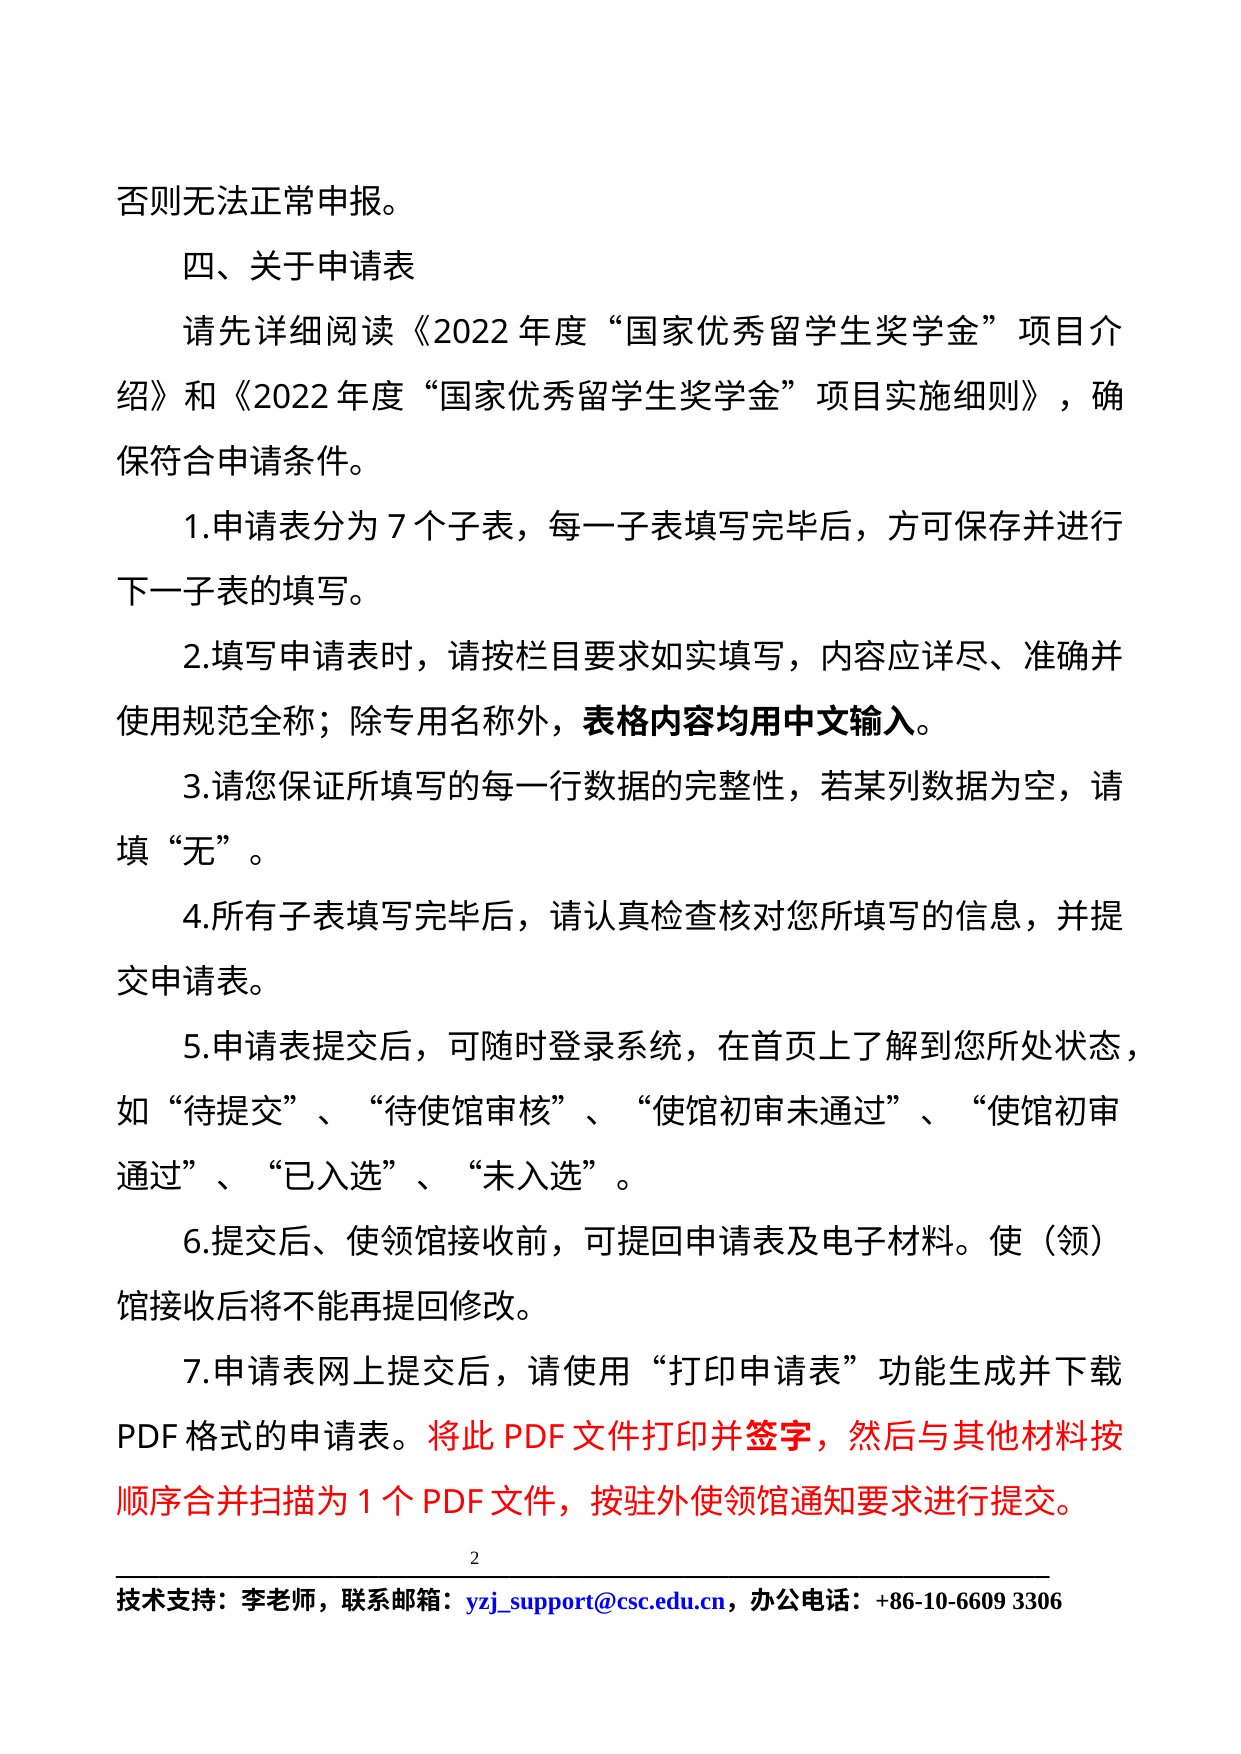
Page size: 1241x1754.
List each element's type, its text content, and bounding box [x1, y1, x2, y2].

text 2.填写申请表时，请按栏目要求如实填写，内容应详尽、准确并使用规范全称；除专用名称外，表格内容均用中文输入。 [116, 621, 1124, 751]
text 请先详细阅读《2022年度“国家优秀留学生奖学金”项目介绍》和《2022年度“国家优秀留学生奖学金”项目实施细则》，确保符合申请条件。 [116, 296, 1124, 491]
text 1.申请表分为7个子表，每一子表填写完毕后，方可保存并进行下一子表的填写。 [116, 491, 1124, 621]
text 5.申请表提交后，可随时登录系统，在首页上了解到您所处状态，如“待提交”、“待使馆审核”、“使馆初审未通过”、“使馆初审通过”、“已入选”、“未入选”。 [116, 1011, 1124, 1206]
text 4.所有子表填写完毕后，请认真检查核对您所填写的信息，并提交申请表。 [116, 881, 1124, 1011]
text 四、关于申请表 [182, 231, 1124, 296]
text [116, 166, 1124, 231]
text 6.提交后、使领馆接收前，可提回申请表及电子材料。使（领）馆接收后将不能再提回修改。 [116, 1206, 1124, 1336]
text 3.请您保证所填写的每一行数据的完整性，若某列数据为空，请填“无”。 [116, 751, 1124, 881]
text 7.申请表网上提交后，请使用“打印申请表”功能生成并下载PDF格式的申请表。将此PDF文件打印并签字，然后与其他材料按顺序合并扫描为1个PDF文件，按驻外使领馆通知要求进行提交。 [116, 1336, 1124, 1531]
